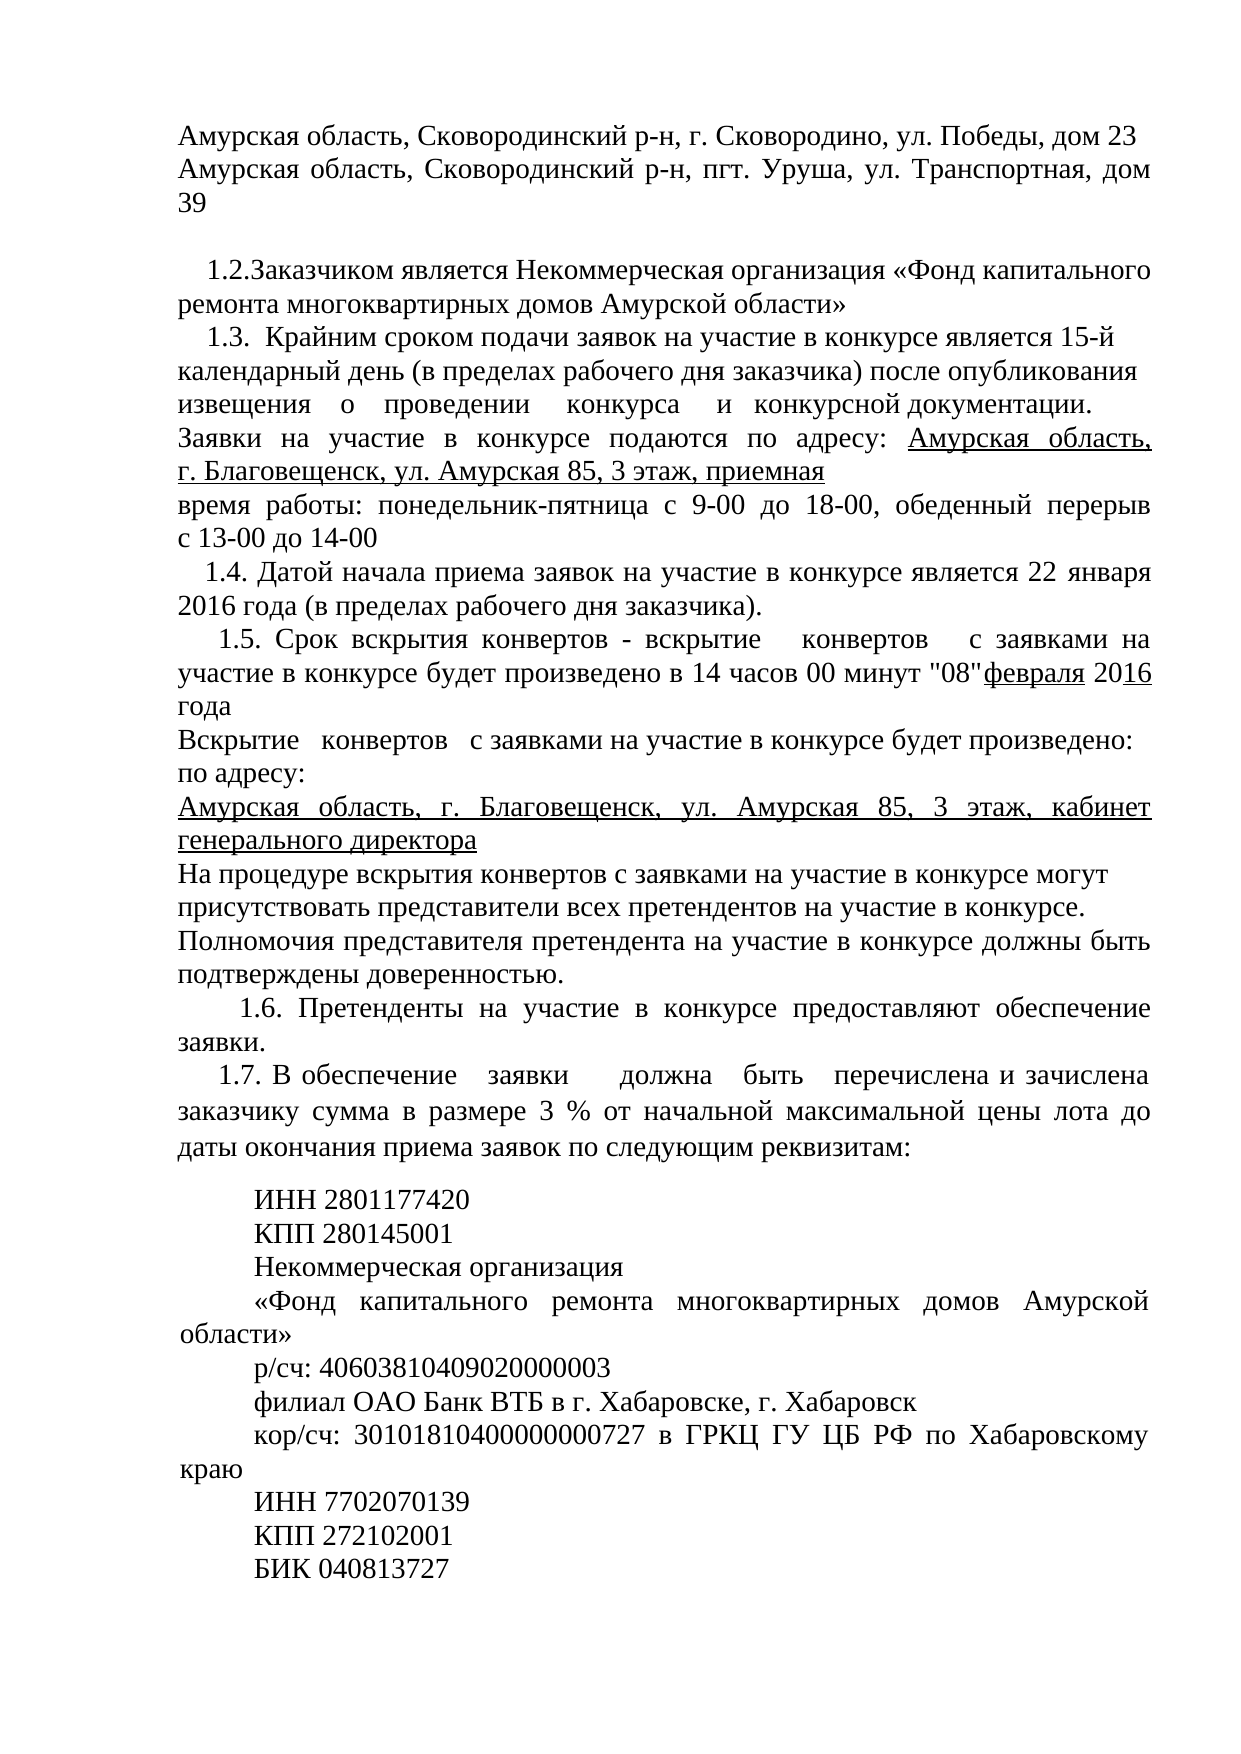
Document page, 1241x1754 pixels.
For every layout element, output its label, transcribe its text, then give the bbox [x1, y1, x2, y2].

text 1.3. Крайним сроком подачи заявок на участие в конкурсе является 15-й [177, 319, 1152, 353]
text время работы: понедельник-пятница с 9-00 до 18-00, обеденный перерыв с 13-00 до 14-00 [177, 487, 1152, 554]
text по адресу: [177, 755, 1152, 789]
text Заявки на участие в конкурсе подаются по адресу: Амурская область, г. Благовещенск, ул. Амурская 85, 3 этаж, приемная [177, 420, 1152, 487]
text кор/сч: 30101810400000000727 в ГРКЦ ГУ ЦБ РФ по Хабаровскому краю [179, 1417, 1149, 1484]
text Амурская область, Сковородинский р-н, пгт. Уруша, ул. Транспортная, дом 39 [177, 152, 1152, 219]
text «Фонд капитального ремонта многоквартирных домов Амурской области» [179, 1283, 1149, 1350]
text Амурская область, г. Благовещенск, ул. Амурская 85, 3 этаж, кабинет генерального директора [177, 789, 1152, 818]
text КПП 272102001 [179, 1518, 1149, 1551]
text филиал ОАО Банк ВТБ в г. Хабаровске, г. Хабаровск [179, 1384, 1149, 1417]
text 1.4. Датой начала приема заявок на участие в конкурсе является 22 января 2016 года (в пределах рабочего дня заказчика). [177, 554, 1152, 621]
text р/сч: 40603810409020000003 [179, 1350, 1149, 1384]
text КПП 280145001 [179, 1216, 1149, 1249]
text На процедуре вскрытия конвертов с заявками на участие в конкурсе могут [177, 856, 1152, 889]
text ИНН 2801177420 [179, 1182, 1149, 1216]
text 1.2.Заказчиком является Некоммерческая организация «Фонд капитального ремонта многоквартирных домов Амурской области» [177, 252, 1152, 319]
text извещения о проведении конкурса и конкурсной документации. [177, 386, 1152, 420]
text календарный день (в пределах рабочего дня заказчика) после опубликования [177, 353, 1152, 386]
text 1.6. Претенденты на участие в конкурсе предоставляют обеспечение заявки. [177, 990, 1152, 1057]
text ИНН 7702070139 [179, 1484, 1149, 1518]
text БИК 040813727 [179, 1551, 1149, 1585]
text Некоммерческая организация [179, 1249, 1149, 1283]
text присутствовать представители всех претендентов на участие в конкурсе. [177, 889, 1152, 923]
text Амурская область, г. Благовещенск, ул. Амурская 85, 3 этаж, кабинет генерального директора [177, 819, 1152, 856]
text Амурская область, Сковородинский р-н, г. Сковородино, ул. Победы, дом 23 [177, 118, 1152, 152]
text Полномочия представителя претендента на участие в конкурсе должны быть подтверждены доверенностью. [177, 923, 1152, 990]
text 1.7. В обеспечение заявки должна быть перечислена и зачислена заказчику сумма в размере 3 % от начальной максимальной цены лота до даты окончания приема заявок по следующим реквизитам: [177, 1057, 1152, 1163]
text 1.5. Срок вскрытия конвертов - вскрытие конвертов с заявками на участие в конкурсе будет произведено в 14 часов 00 минут "08"февраля 2016 года [177, 621, 1152, 722]
text Вскрытие конвертов с заявками на участие в конкурсе будет произведено: [177, 722, 1152, 755]
